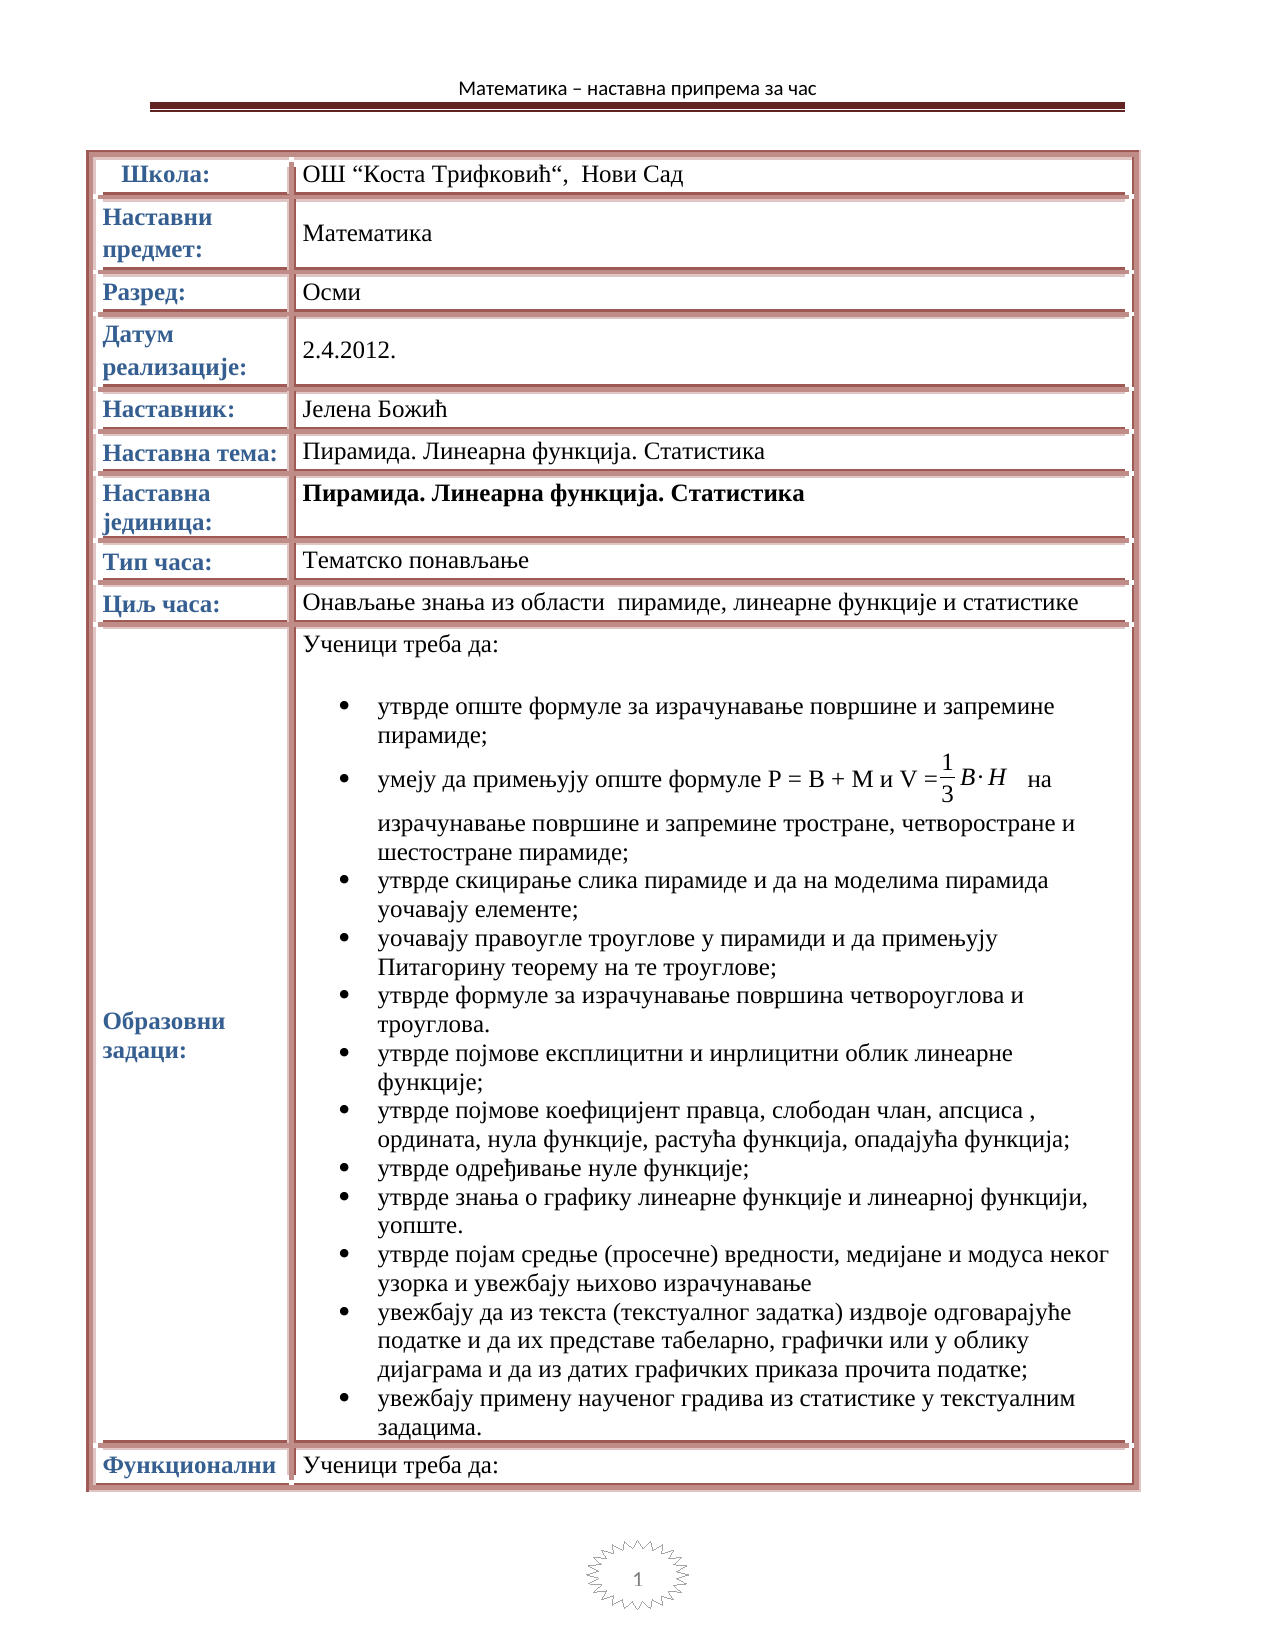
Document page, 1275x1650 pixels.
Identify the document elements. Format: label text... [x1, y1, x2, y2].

table_cell Наставна јединица: [93, 469, 287, 536]
table_cell Пирамида. Линеарна функција. Статистика [296, 426, 1134, 468]
table_cell Тип часа: [93, 536, 287, 578]
table_header Школа: [96, 157, 291, 192]
table_cell Образовни задаци: [93, 620, 287, 1440]
table_cell Циљ часа: [93, 578, 287, 620]
table_cell Ученици треба да: утврде опште формуле за израчунавање површине и запремине пирамиде; умеју да примењују опште формуле P = B + M и V = на израчунавање површине и запремине тростране, четворостране и шестостране пирамиде; утврде скицирање слика пирамиде и да на моделима пирамида уочавају елементе; уочавају правоугле троуглове у пирамиди и да примењују Питагорину теорему на те троуглове; утврде формуле за израчунавање површина четвороуглова и троуглова. утврде појмове експлицитни и инрлицитни облик линеарне функције; утврде појмове коефицијент правца, слободан члан, апсциса , ордината, нула функције, растућа функција, опадајућа функција; утврде одређивање нуле функције; утврде знања о графику линеарне функције и линеарној функцији, уопште. утврде појам средње (просечне) вредности, медијане и модуса неког узорка и увежбају њихово израчунавање увежбају да из текста (текстуалног задатка) издвоје одговарајуће податке и да их представе табеларно, графички или у облику дијаграма и да из датих графичких приказа прочита податке; увежбају примену наученог градива из статистике у текстуалним задацима. [296, 620, 1134, 1440]
table_cell Математика [296, 192, 1134, 267]
table_cell Датум реализације: [93, 309, 287, 384]
table_cell Онављање знања из области пирамиде, линеарне функције и статистике [296, 578, 1134, 620]
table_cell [93, 1440, 291, 1482]
table_cell Oсми [296, 267, 1134, 309]
table_cell Разред: [93, 267, 287, 309]
table_cell 2.4.2012. [296, 309, 1134, 384]
table_cell Јелена Божић [296, 384, 1134, 426]
table_cell Наставник: [93, 384, 287, 426]
table_cell Пирамида. Линеарна функција. Статистика [296, 469, 1134, 536]
table_cell Наставна тема: [93, 426, 287, 468]
table_cell Тематско понављање [296, 536, 1134, 578]
table_cell Наставни предмет: [93, 192, 287, 267]
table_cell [291, 1440, 1134, 1482]
table_header ОШ “Коста Трифковић“, Нови Сад [291, 157, 1132, 192]
